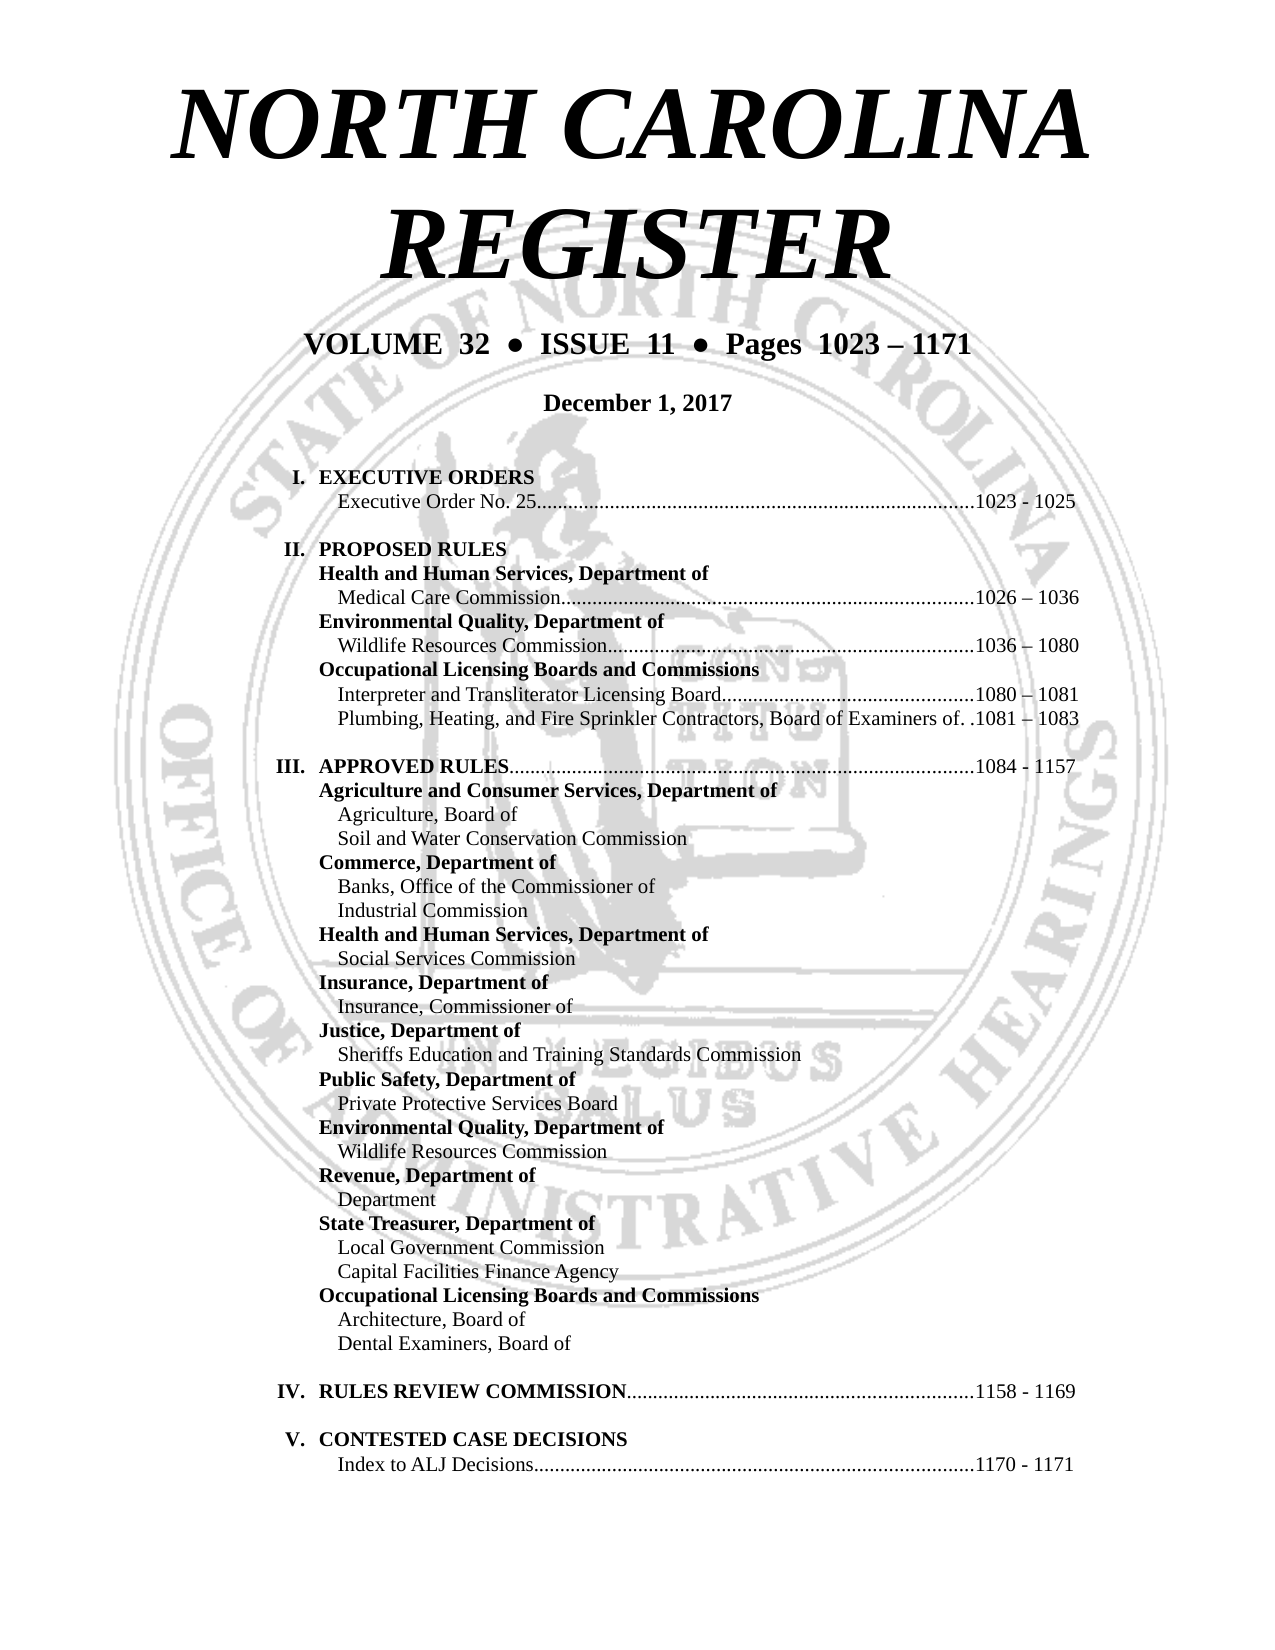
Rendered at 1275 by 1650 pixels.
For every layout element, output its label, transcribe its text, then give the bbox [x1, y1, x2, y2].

text Private Protective Services Board [75, 1091, 1200, 1114]
text Agriculture and Consumer Services, Department of [75, 778, 1200, 802]
text Local Government Commission [75, 1235, 1200, 1259]
text Agriculture, Board of [75, 802, 1200, 826]
text Medical Care Commission 1026 – 1036 [75, 585, 1200, 609]
text Environmental Quality, Department of [75, 609, 1200, 633]
text Commerce, Department of [75, 850, 1200, 874]
text Sheriffs Education and Training Standards Commission [75, 1042, 1200, 1066]
text Health and Human Services, Department of [75, 922, 1200, 946]
text REGISTER [75, 181, 1200, 301]
text Occupational Licensing Boards and Commissions [75, 1283, 1200, 1307]
text Dental Examiners, Board of [75, 1331, 1200, 1355]
text Soil and Water Conservation Commission [75, 826, 1200, 850]
text Health and Human Services, Department of [75, 561, 1200, 585]
text I. EXECUTIVE ORDERS [75, 465, 1200, 489]
text Plumbing, Heating, and Fire Sprinkler Contractors, Board of Examiners of 1081 – 1083 [75, 706, 1200, 729]
text III. APPROVED RULES 1084 - 1157 [75, 754, 1200, 778]
text Interpreter and Transliterator Licensing Board 1080 – 1081 [75, 681, 1200, 706]
text Public Safety, Department of [75, 1066, 1200, 1091]
text VOLUME 32 ● ISSUE 11 ● Pages 1023 – 1171 [75, 325, 1200, 364]
text Justice, Department of [75, 1018, 1200, 1042]
text Executive Order No. 25 1023 - 1025 [75, 489, 1200, 513]
text IV. RULES REVIEW COMMISSION 1158 - 1169 [75, 1379, 1200, 1403]
text State Treasurer, Department of [75, 1211, 1200, 1235]
text Social Services Commission [75, 946, 1200, 970]
text Revenue, Department of [75, 1163, 1200, 1187]
text Environmental Quality, Department of [75, 1114, 1200, 1139]
text Department [75, 1187, 1200, 1211]
text Architecture, Board of [75, 1307, 1200, 1331]
text II. PROPOSED RULES [75, 537, 1200, 561]
text Industrial Commission [75, 898, 1200, 922]
text V. CONTESTED CASE DECISIONS [75, 1427, 1200, 1451]
text NORTH CAROLINA [75, 62, 1200, 181]
text Insurance, Commissioner of [75, 994, 1200, 1018]
text Insurance, Department of [75, 970, 1200, 994]
text Index to ALJ Decisions 1170 - 1171 [75, 1451, 1200, 1476]
text Capital Facilities Finance Agency [75, 1259, 1200, 1283]
text Wildlife Resources Commission 1036 – 1080 [75, 633, 1200, 657]
text Occupational Licensing Boards and Commissions [75, 657, 1200, 681]
text Banks, Office of the Commissioner of [75, 874, 1200, 898]
text December 1, 2017 [75, 388, 1200, 417]
text Wildlife Resources Commission [75, 1139, 1200, 1163]
